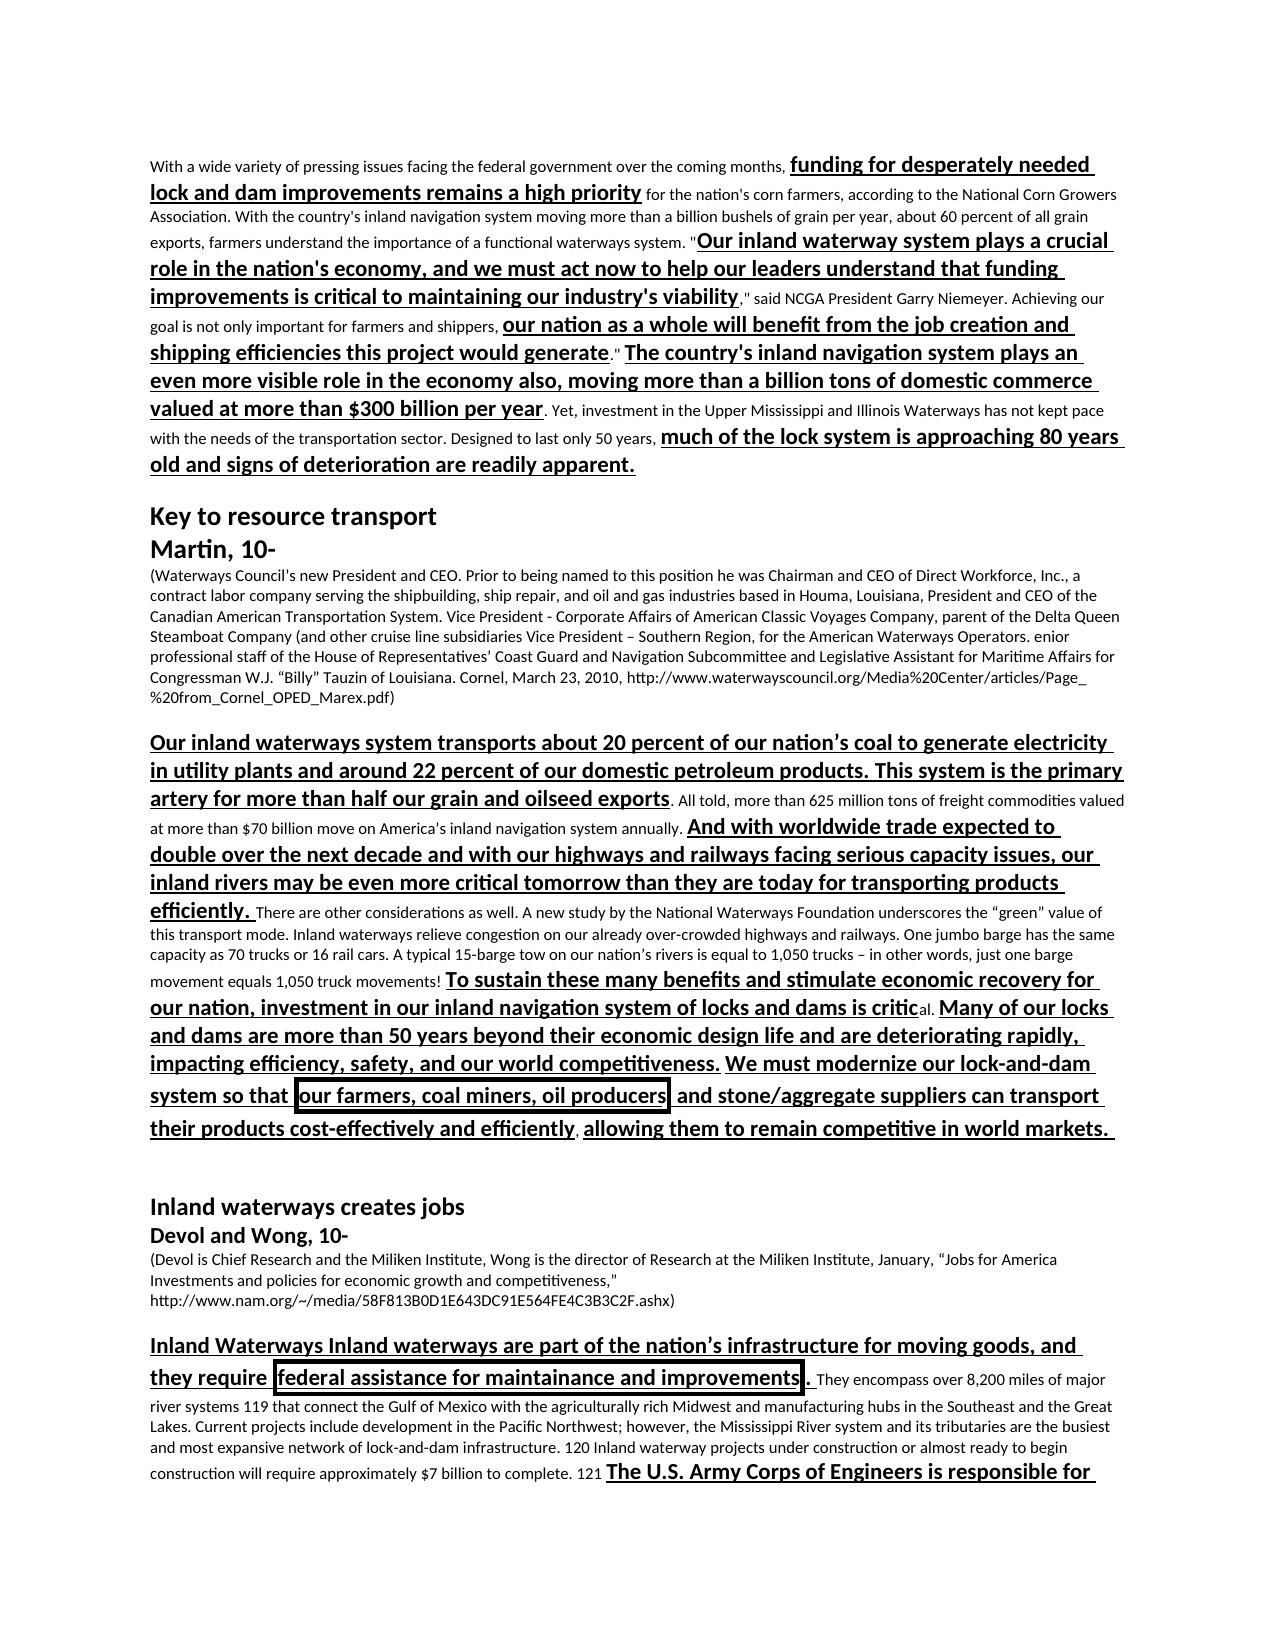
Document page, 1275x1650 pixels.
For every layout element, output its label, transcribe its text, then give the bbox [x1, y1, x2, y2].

text (Waterways Council’s new President and CEO. Prior to being named to this position he was Chairman and CEO of Direct Workforce, Inc., a contract labor company serving the shipbuilding, ship repair, and oil and gas industries based in Houma, Louisiana, President and CEO of the Canadian American Transportation System. Vice President - Corporate Affairs of American Classic Voyages Company, parent of the Delta Queen Steamboat Company (and other cruise line subsidiaries Vice President – Southern Region, for the American Waterways Operators. enior professional staff of the House of Representatives’ Coast Guard and Navigation Subcommittee and Legislative Assistant for Maritime Affairs for Congressman W.J. “Billy” Tauzin of Louisiana. Cornel, March 23, 2010, http://www.waterwayscouncil.org/Media%20Center/articles/Page_%20from_Cornel_OPED_Marex.pdf) [150, 565, 1125, 708]
text Devol and Wong, 10- [150, 1222, 1125, 1249]
text Key to resource transport [150, 499, 1125, 532]
text Our inland waterways system transports about 20 percent of our nation’s coal to generate electricity in utility plants and around 22 percent of our domestic petroleum products. This system is the primary artery for more than half our grain and oilseed exports. All told, more than 625 million tons of freight commodities valued at more than $70 billion move on America’s inland navigation system annually. And with worldwide trade expected to double over the next decade and with our highways and railways facing serious capacity issues, our inland rivers may be even more critical tomorrow than they are today for transporting products efficiently. There are other considerations as well. A new study by the National Waterways Foundation underscores the “green” value of this transport mode. Inland waterways relieve congestion on our already over-crowded highways and railways. One jumbo barge has the same capacity as 70 trucks or 16 rail cars. A typical 15-barge tow on our nation’s rivers is equal to 1,050 trucks – in other words, just one barge movement equals 1,050 truck movements! To sustain these many benefits and stimulate economic recovery for our nation, investment in our inland navigation system of locks and dams is critical. Many of our locks and dams are more than 50 years beyond their economic design life and are deteriorating rapidly, impacting efficiency, safety, and our world competitiveness. We must modernize our lock-and-dam system so that our farmers, coal miners, oil producers and stone/aggregate suppliers can transport their products cost-effectively and efficiently, allowing them to remain competitive in world markets. [150, 728, 1125, 1142]
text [150, 1331, 1125, 1485]
subtitle Inland waterways creates jobs [150, 1191, 1125, 1222]
text (Devol is Chief Research and the Miliken Institute, Wong is the director of Research at the Miliken Institute, January, “Jobs for America Investments and policies for economic growth and competitiveness,” http://www.nam.org/~/media/58F813B0D1E643DC91E564FE4C3B3C2F.ashx) [150, 1249, 1125, 1311]
text With a wide variety of pressing issues facing the federal government over the coming months, funding for desperately needed lock and dam improvements remains a high priority for the nation's corn farmers, according to the National Corn Growers Association. With the country's inland navigation system moving more than a billion bushels of grain per year, about 60 percent of all grain exports, farmers understand the importance of a functional waterways system. "Our inland waterway system plays a crucial role in the nation's economy, and we must act now to help our leaders understand that funding improvements is critical to maintaining our industry's viability," said NCGA President Garry Niemeyer. Achieving our goal is not only important for farmers and shippers, our nation as a whole will benefit from the job creation and shipping efficiencies this project would generate." The country's inland navigation system plays an even more visible role in the economy also, moving more than a billion tons of domestic commerce valued at more than $300 billion per year. Yet, investment in the Upper Mississippi and Illinois Waterways has not kept pace with the needs of the transportation sector. Designed to last only 50 years, much of the lock system is approaching 80 years old and signs of deterioration are readily apparent. [150, 150, 1125, 478]
text Martin, 10- [150, 532, 1125, 565]
